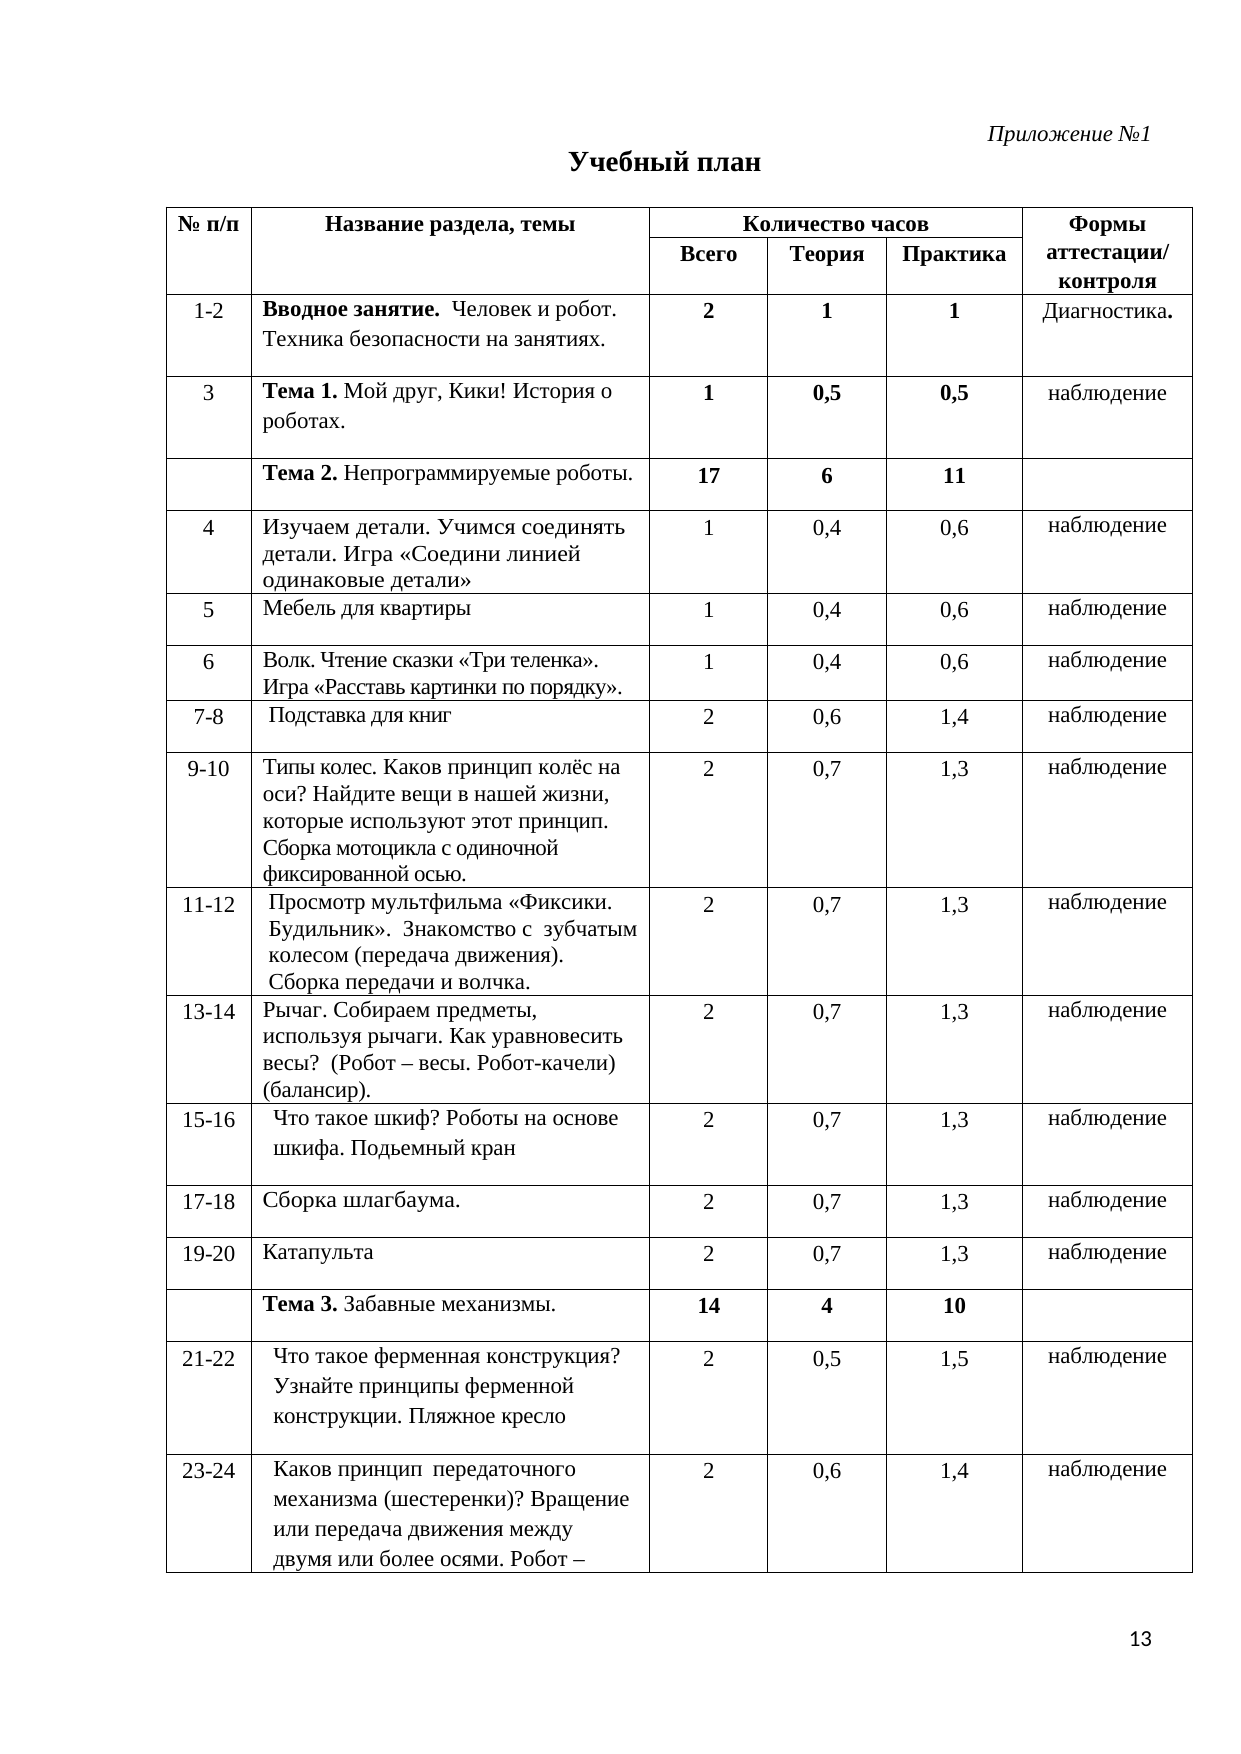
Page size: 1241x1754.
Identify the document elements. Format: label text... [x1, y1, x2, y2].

table_cell 2 [650, 1342, 767, 1454]
table_cell наблюдение [1023, 377, 1192, 458]
table_cell 1,4 [887, 701, 1022, 752]
table_cell 0,4 [768, 646, 886, 700]
table_cell Сборка шлагбаума. [252, 1186, 649, 1237]
table_cell Что такое ферменная конструкция? Узнайте принципы ферменной конструкции. Пляжное кресло [252, 1342, 649, 1454]
table_cell 1 [650, 594, 767, 645]
table_cell наблюдение [1023, 701, 1192, 752]
table_cell 0,7 [768, 753, 886, 887]
table_cell 6 [167, 646, 251, 700]
table_cell Просмотр мультфильма «Фиксики. Будильник». Знакомство с зубчатым колесом (передача движения). Сборка передачи и волчка. [252, 888, 649, 995]
table_cell наблюдение [1023, 888, 1192, 995]
table_cell 23-24 [167, 1455, 251, 1572]
table_cell 4 [768, 1290, 886, 1341]
table_cell Всего [650, 238, 767, 294]
table_cell 0,7 [768, 1186, 886, 1237]
table_cell наблюдение [1023, 646, 1192, 700]
table_cell 15-16 [167, 1104, 251, 1185]
table_cell 1,5 [887, 1342, 1022, 1454]
table_cell 17 [650, 459, 767, 510]
table_cell наблюдение [1023, 1455, 1192, 1572]
table_cell 1,3 [887, 1186, 1022, 1237]
table_cell 13-14 [167, 996, 251, 1103]
table_cell 3 [167, 377, 251, 458]
table_cell наблюдение [1023, 753, 1192, 887]
table_cell Катапульта [252, 1238, 649, 1289]
table_header Формы аттестации/ контроля [1023, 208, 1192, 294]
table_cell 0,7 [768, 996, 886, 1103]
table_cell Тема 2. Непрограммируемые роботы. [252, 459, 649, 510]
table_cell 2 [650, 1455, 767, 1572]
subtitle Приложение №1 [177, 119, 1152, 148]
table_cell 0,4 [768, 511, 886, 593]
table_cell Диагностика. [1023, 295, 1192, 376]
table_cell 0,6 [768, 701, 886, 752]
table_cell 11-12 [167, 888, 251, 995]
table_header № п/п [167, 208, 251, 294]
table_cell наблюдение [1023, 1104, 1192, 1185]
table_cell наблюдение [1023, 511, 1192, 593]
table_cell 0,4 [768, 594, 886, 645]
table_cell [167, 459, 251, 510]
table_cell Вводное занятие. Человек и робот. Техника безопасности на занятиях. [252, 295, 649, 376]
table_cell наблюдение [1023, 1342, 1192, 1454]
table_cell 1,3 [887, 888, 1022, 995]
table_cell наблюдение [1023, 1186, 1192, 1237]
table_cell наблюдение [1023, 1238, 1192, 1289]
table_cell Мебель для квартиры [252, 594, 649, 645]
table_cell 1 [887, 295, 1022, 376]
table_cell 5 [167, 594, 251, 645]
table_cell наблюдение [1023, 996, 1192, 1103]
table_cell 0,6 [887, 594, 1022, 645]
table_cell 1-2 [167, 295, 251, 376]
table_cell Подставка для книг [252, 701, 649, 752]
table_cell 2 [650, 996, 767, 1103]
table_cell 1 [650, 511, 767, 593]
table_cell 2 [650, 1238, 767, 1289]
table_cell Волк. Чтение сказки «Три теленка». Игра «Расставь картинки по порядку». [252, 646, 649, 700]
table_cell 2 [650, 1186, 767, 1237]
table_cell Рычаг. Собираем предметы, используя рычаги. Как уравновесить весы? (Робот – весы. Робот-качели) (балансир). [252, 996, 649, 1103]
table_header Название раздела, темы [252, 208, 649, 294]
table_cell Тема 3. Забавные механизмы. [252, 1290, 649, 1341]
table_cell 2 [650, 753, 767, 887]
table_cell 0,7 [768, 888, 886, 995]
table_cell [167, 1290, 251, 1341]
table_cell 0,5 [887, 377, 1022, 458]
subtitle Учебный план [177, 149, 1152, 177]
table_cell Практика [887, 238, 1022, 294]
table_cell 1,3 [887, 1238, 1022, 1289]
table_cell 0,5 [768, 377, 886, 458]
table_cell 6 [768, 459, 886, 510]
table_cell 1,4 [887, 1455, 1022, 1572]
table_cell 21-22 [167, 1342, 251, 1454]
table_cell Изучаем детали. Учимся соединять детали. Игра «Соедини линией одинаковые детали» [252, 511, 649, 593]
table_cell 9-10 [167, 753, 251, 887]
table_cell 1 [768, 295, 886, 376]
table_cell 1,3 [887, 996, 1022, 1103]
table_cell 2 [650, 888, 767, 995]
table_cell 2 [650, 1104, 767, 1185]
table_header Количество часов [650, 208, 1022, 237]
table_cell 4 [167, 511, 251, 593]
table_cell 1 [650, 377, 767, 458]
table_cell [1023, 459, 1192, 510]
table_cell 0,6 [887, 646, 1022, 700]
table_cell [252, 1455, 649, 1572]
table_cell 14 [650, 1290, 767, 1341]
table_cell 2 [650, 295, 767, 376]
table_cell 1,3 [887, 753, 1022, 887]
table_cell 1 [650, 646, 767, 700]
table_cell 19-20 [167, 1238, 251, 1289]
table_cell 11 [887, 459, 1022, 510]
table_cell Что такое шкиф? Роботы на основе шкифа. Подьемный кран [252, 1104, 649, 1185]
table_cell 10 [887, 1290, 1022, 1341]
table_cell [1023, 1290, 1192, 1341]
table_cell 2 [650, 701, 767, 752]
table_cell наблюдение [1023, 594, 1192, 645]
table_cell 7-8 [167, 701, 251, 752]
table_cell Теория [768, 238, 886, 294]
table_cell Типы колес. Каков принцип колёс на оси? Найдите вещи в нашей жизни, которые используют этот принцип. Сборка мотоцикла с одиночной фиксированной осью. [252, 753, 649, 887]
table_cell 0,7 [768, 1104, 886, 1185]
table_cell 0,7 [768, 1238, 886, 1289]
table_cell 0,6 [768, 1455, 886, 1572]
table_cell 0,5 [768, 1342, 886, 1454]
table_cell 17-18 [167, 1186, 251, 1237]
table_cell 1,3 [887, 1104, 1022, 1185]
table_cell Тема 1. Мой друг, Кики! История о роботах. [252, 377, 649, 458]
table_cell 0,6 [887, 511, 1022, 593]
